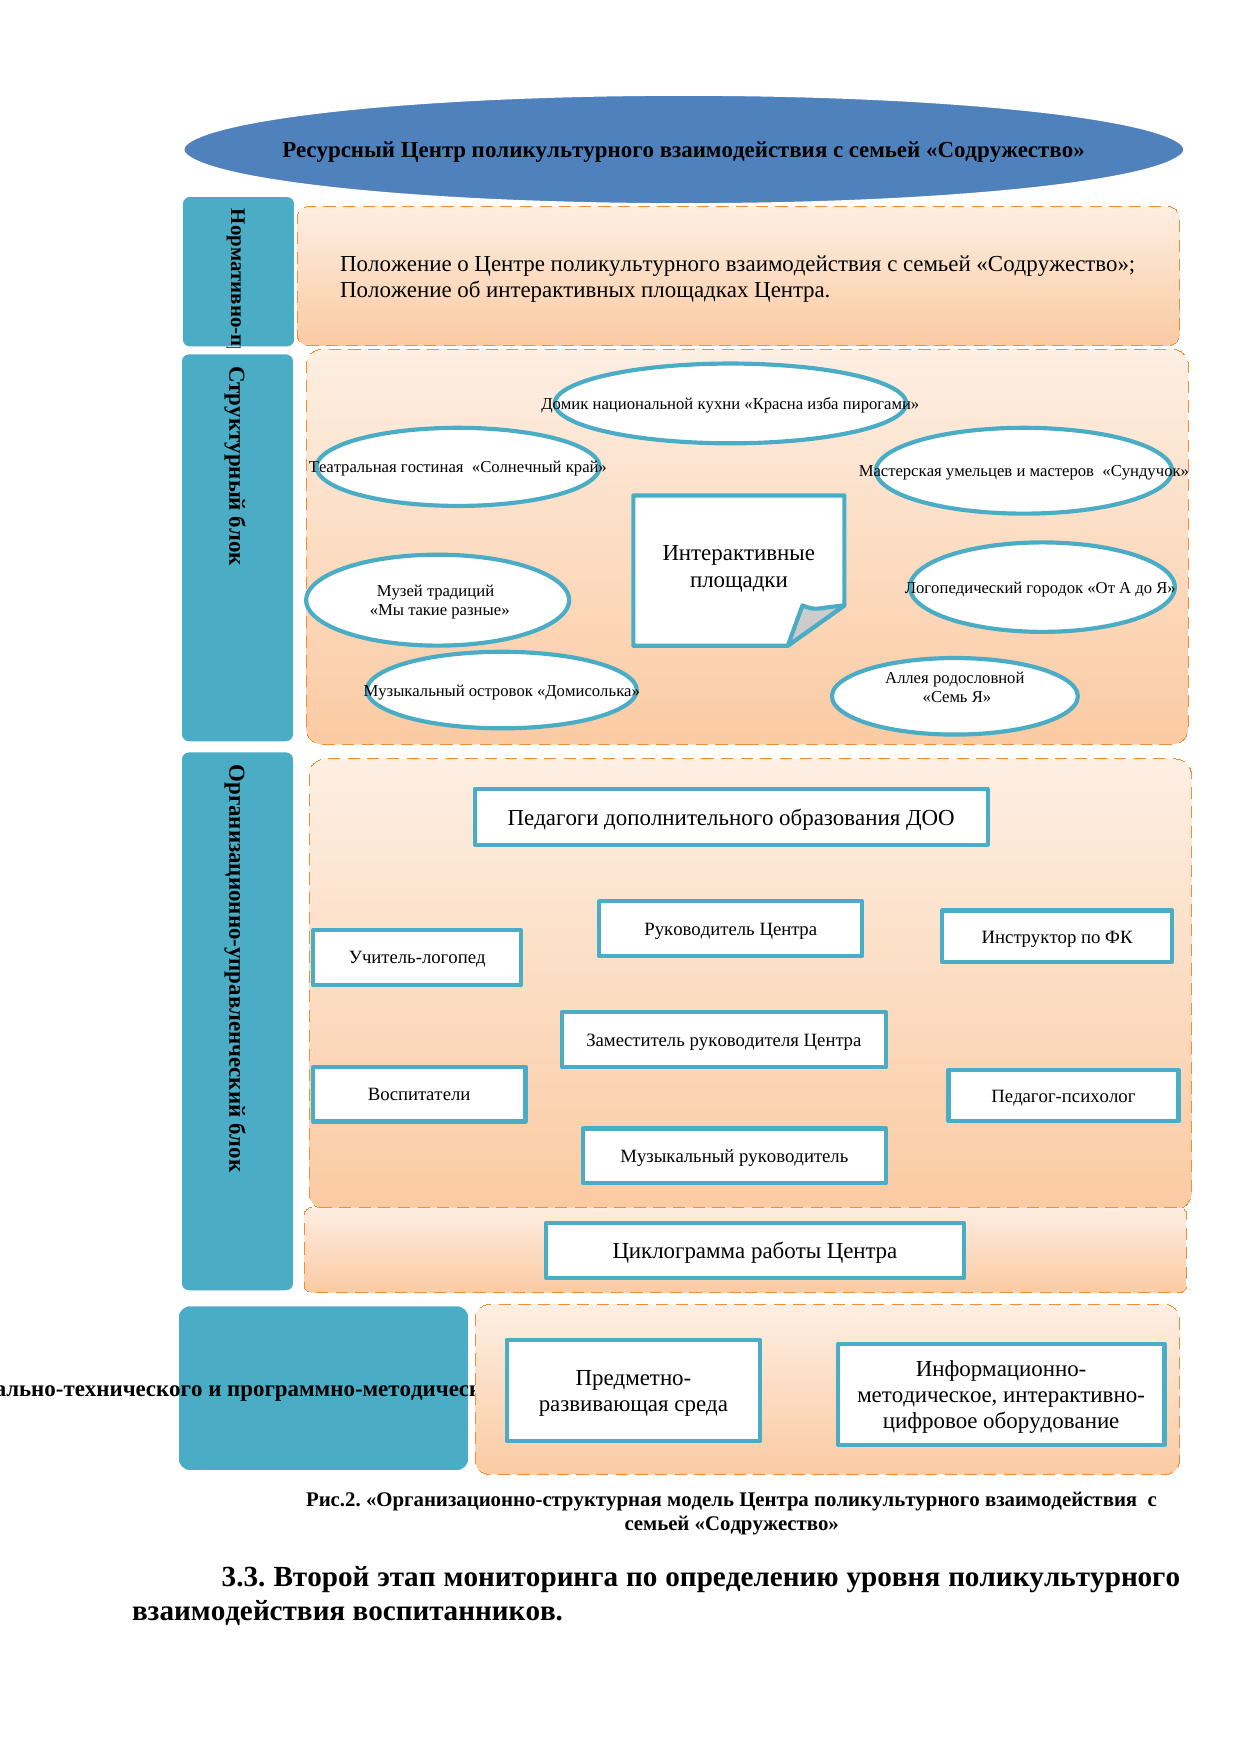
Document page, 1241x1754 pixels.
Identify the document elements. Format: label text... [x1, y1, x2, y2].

text 3.3. Второй этап мониторинга по определению уровня поликультурного взаимодействия воспитанников. [132, 1559, 1181, 1626]
text Рис.2. «Организационно-структурная модель Центра поликультурного взаимодействия с семьей «Содружество» [282, 1487, 1181, 1535]
